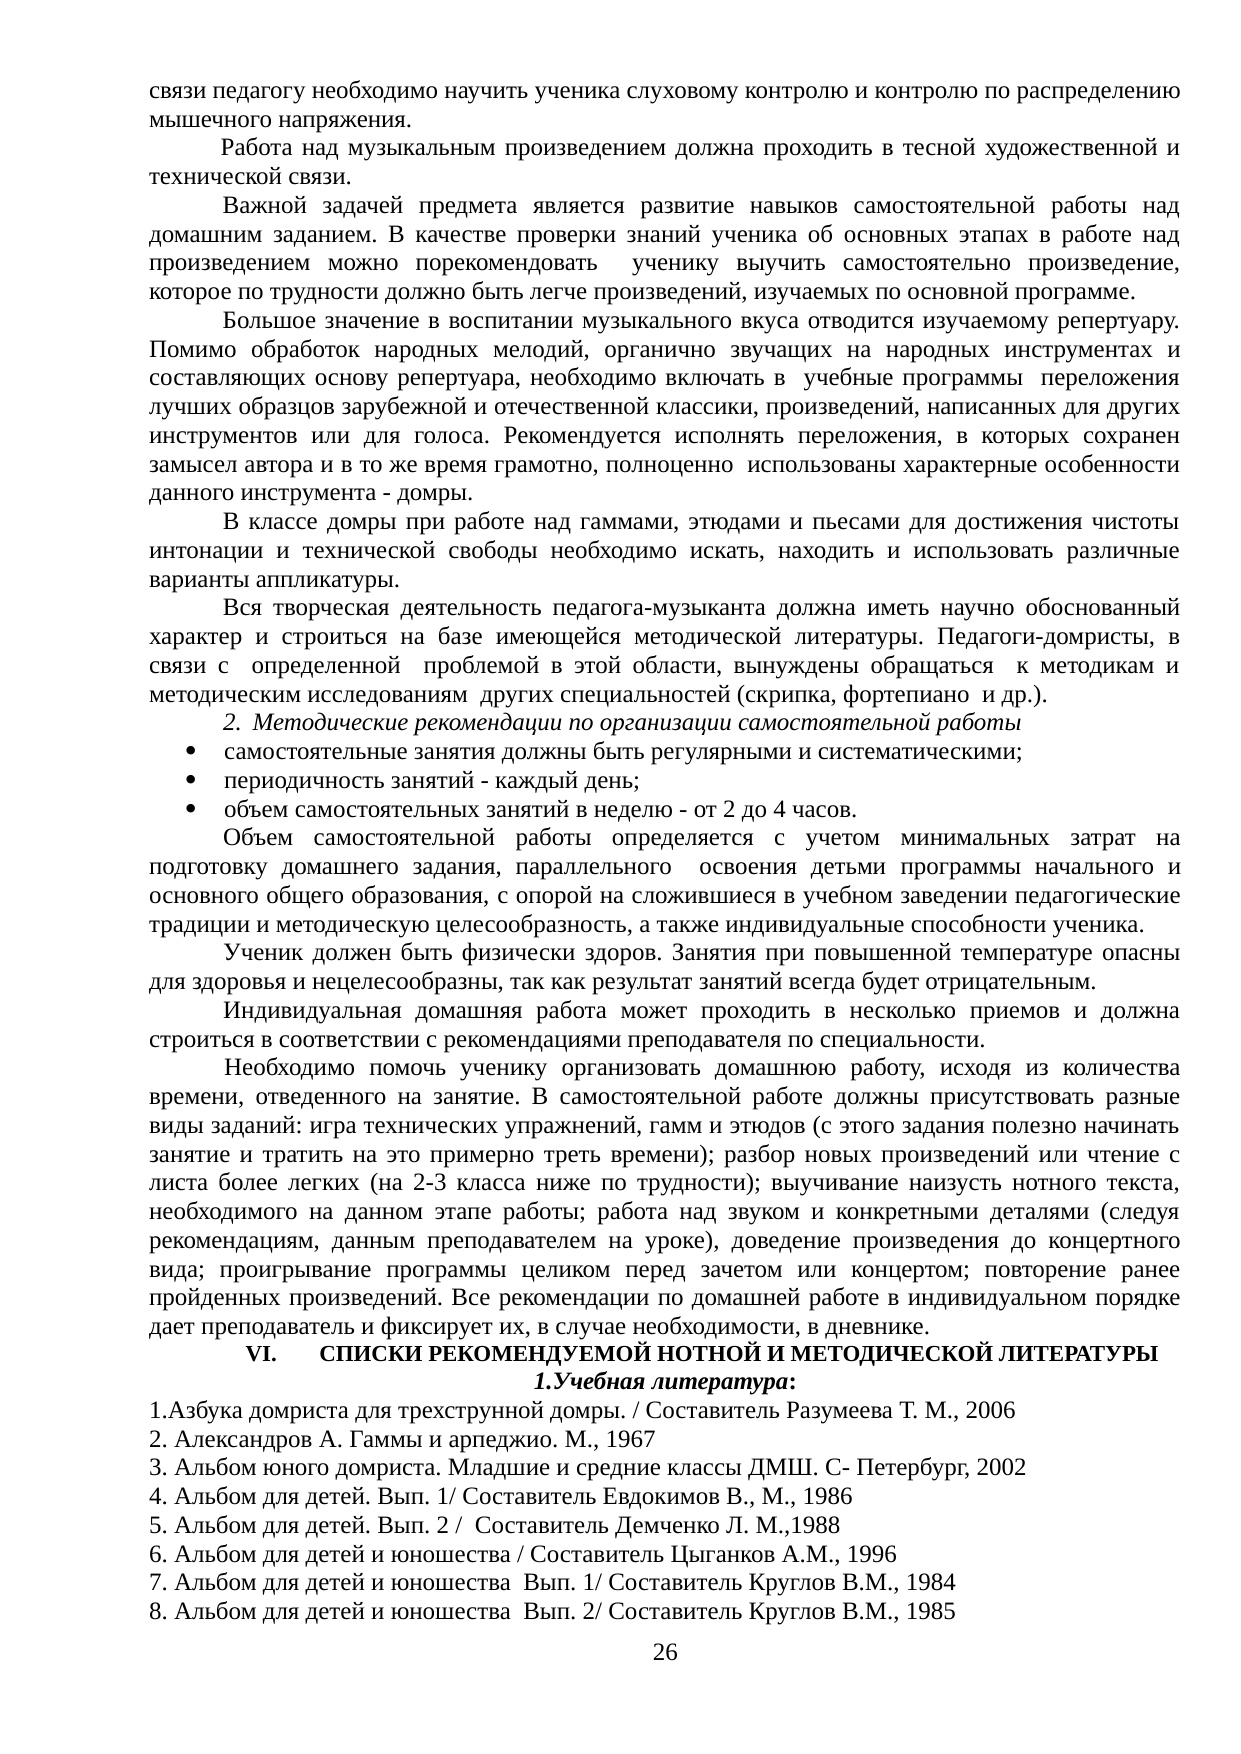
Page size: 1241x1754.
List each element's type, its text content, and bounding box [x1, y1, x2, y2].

text VI. СПИСКИ РЕКОМЕНДУЕМОЙ НОТНОЙ И МЕТОДИЧЕСКОЙ ЛИТЕРАТУРЫ [149, 1340, 1181, 1366]
text Индивидуальная домашняя работа может проходить в несколько приемов и должна строиться в соответствии с рекомендациями преподавателя по специальности. [149, 995, 1181, 1052]
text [149, 75, 1181, 132]
text Работа над музыкальным произведением должна проходить в тесной художественной и технической связи. [149, 132, 1181, 190]
list самостоятельные занятия должны быть регулярными и систематическими; [186, 736, 1181, 765]
text 4. Альбом для детей. Вып. 1/ Составитель Евдокимов В., М., 1986 [149, 1481, 1181, 1510]
text 3. Альбом юного домриста. Младшие и средние классы ДМШ. С- Петербург, 2002 [149, 1452, 1181, 1481]
text Вся творческая деятельность педагога-музыканта должна иметь научно обоснованный характер и строиться на базе имеющейся методической литературы. Педагоги-домристы, в связи с определенной проблемой в этой области, вынуждены обращаться к методикам и методическим исследованиям других специальностей (скрипка, фортепиано и др.). [149, 592, 1181, 707]
text Объем самостоятельной работы определяется с учетом минимальных затрат на подготовку домашнего задания, параллельного освоения детьми программы начального и основного общего образования, с опорой на сложившиеся в учебном заведении педагогические традиции и методическую целесообразность, а также индивидуальные способности ученика. [149, 822, 1181, 937]
text Большое значение в воспитании музыкального вкуса отводится изучаемому репертуару. Помимо обработок народных мелодий, органично звучащих на народных инструментах и составляющих основу репертуара, необходимо включать в учебные программы переложения лучших образцов зарубежной и отечественной классики, произведений, написанных для других инструментов или для голоса. Рекомендуется исполнять переложения, в которых сохранен замысел автора и в то же время грамотно, полноценно использованы характерные особенности данного инструмента - домры. [149, 305, 1181, 506]
text Важной задачей предмета является развитие навыков самостоятельной работы над домашним заданием. В качестве проверки знаний ученика об основных этапах в работе над произведением можно порекомендовать ученику выучить самостоятельно произведение, которое по трудности должно быть легче произведений, изучаемых по основной программе. [149, 190, 1181, 305]
text 8. Альбом для детей и юношества Вып. 2/ Составитель Круглов В.М., 1985 [149, 1596, 1181, 1625]
text 1.Азбука домриста для трехструнной домры. / Составитель Разумеева Т. М., 2006 [149, 1395, 1181, 1424]
text 5. Альбом для детей. Вып. 2 / Составитель Демченко Л. М.,1988 [149, 1510, 1181, 1539]
text В классе домры при работе над гаммами, этюдами и пьесами для достижения чистоты интонации и технической свободы необходимо искать, находить и использовать различные варианты аппликатуры. [149, 506, 1181, 592]
text 1.Учебная литература: [149, 1366, 1181, 1395]
list Методические рекомендации по организации самостоятельной работы [149, 707, 1181, 736]
text 7. Альбом для детей и юношества Вып. 1/ Составитель Круглов В.М., 1984 [149, 1567, 1181, 1596]
list периодичность занятий - каждый день; [186, 765, 1181, 794]
text Ученик должен быть физически здоров. Занятия при повышенной температуре опасны для здоровья и нецелесообразны, так как результат занятий всегда будет отрицательным. [149, 937, 1181, 995]
text Необходимо помочь ученику организовать домашнюю работу, исходя из количества времени, отведенного на занятие. В самостоятельной работе должны присутствовать разные виды заданий: игра технических упражнений, гамм и этюдов (с этого задания полезно начинать занятие и тратить на это примерно треть времени); разбор новых произведений или чтение с листа более легких (на 2-3 класса ниже по трудности); выучивание наизусть нотного текста, необходимого на данном этапе работы; работа над звуком и конкретными деталями (следуя рекомендациям, данным преподавателем на уроке), доведение произведения до концертного вида; проигрывание программы целиком перед зачетом или концертом; повторение ранее пройденных произведений. Все рекомендации по домашней работе в индивидуальном порядке дает преподаватель и фиксирует их, в случае необходимости, в дневнике. [149, 1052, 1181, 1340]
text 6. Альбом для детей и юношества / Составитель Цыганков А.М., 1996 [149, 1539, 1181, 1567]
list объем самостоятельных занятий в неделю - от 2 до 4 часов. [186, 794, 1181, 822]
text 2. Александров А. Гаммы и арпеджио. М., 1967 [149, 1424, 1181, 1452]
